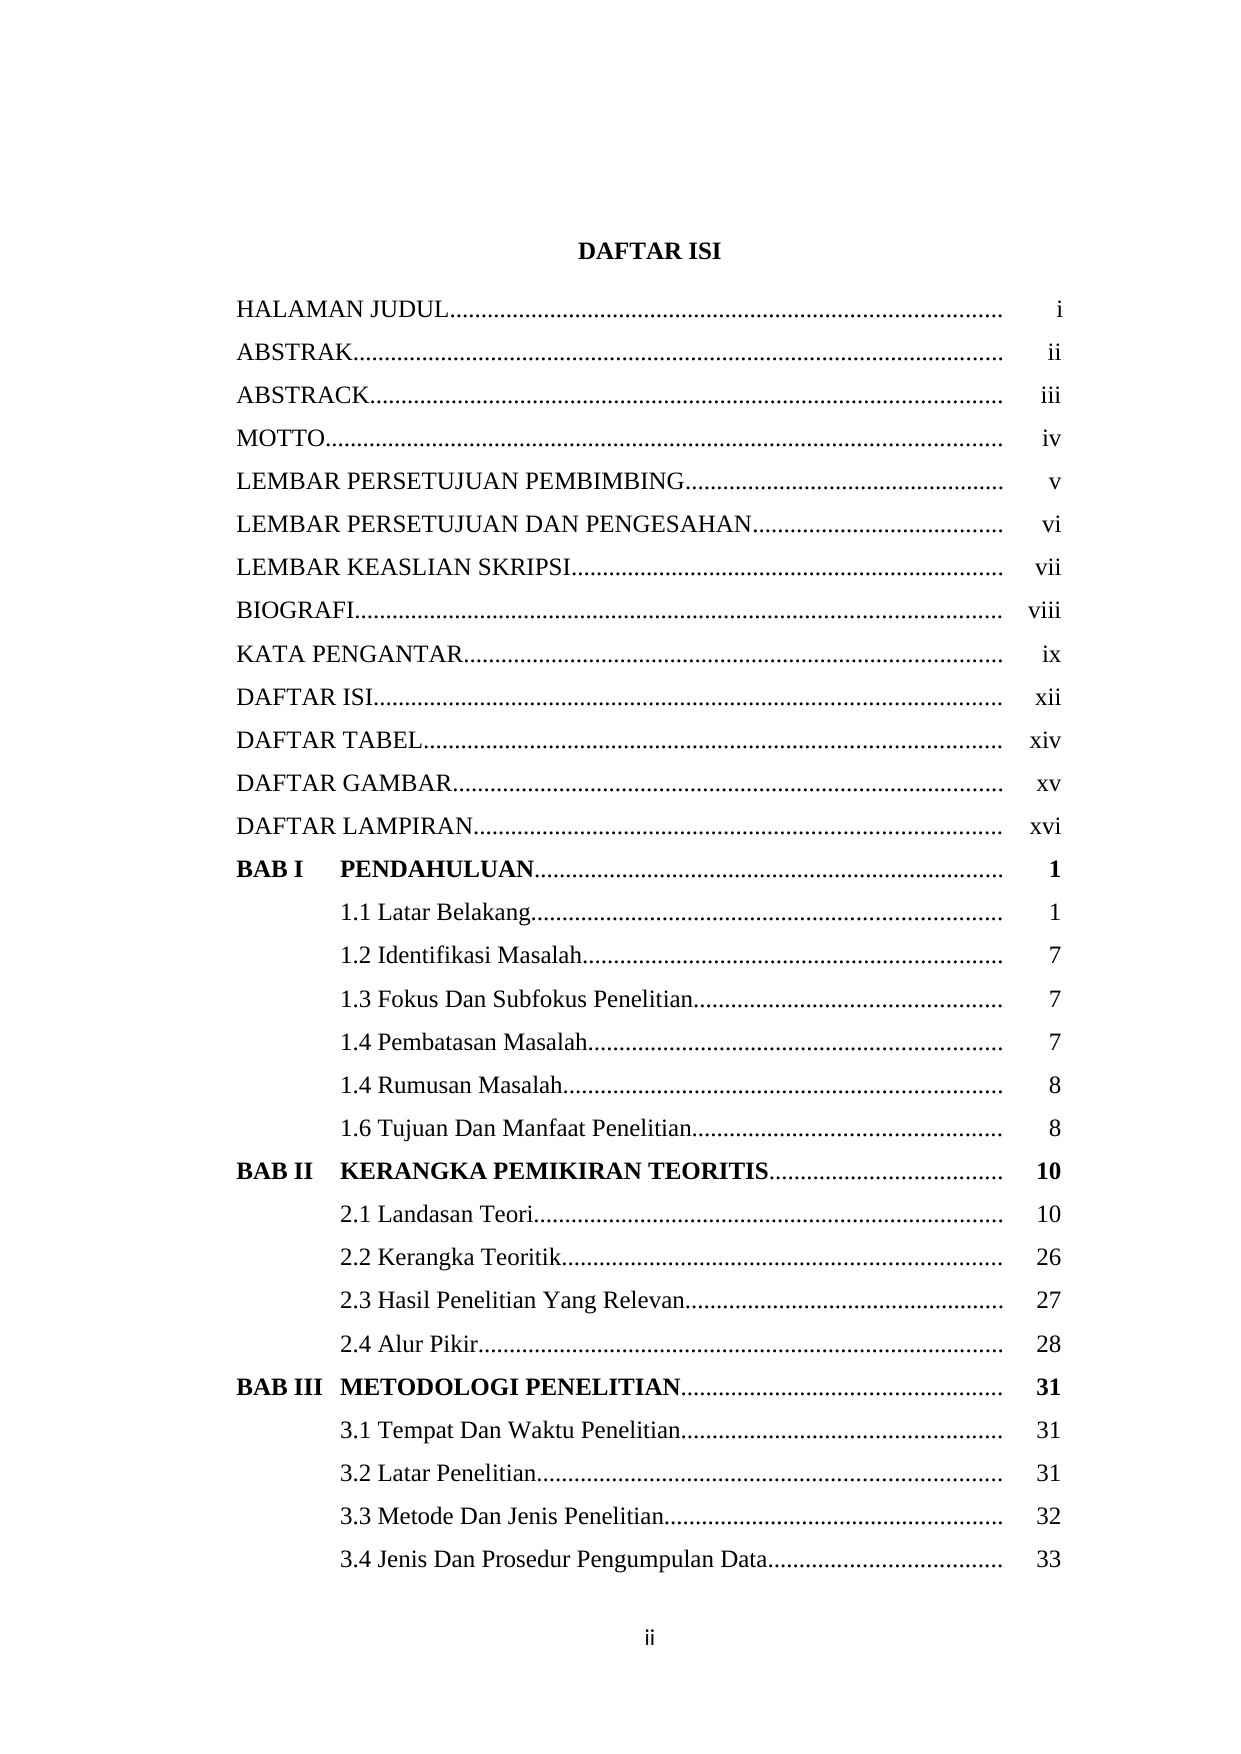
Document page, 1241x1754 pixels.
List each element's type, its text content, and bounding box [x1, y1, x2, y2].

text 2.4 Alur Pikir 28 [236, 1329, 1063, 1357]
text 1.3 Fokus Dan Subfokus Penelitian 7 [236, 984, 1063, 1012]
text BAB I PENDAHULUAN 1 [236, 854, 1063, 883]
text 1.6 Tujuan Dan Manfaat Penelitian 8 [236, 1113, 1063, 1142]
text 2.3 Hasil Penelitian Yang Relevan 27 [236, 1286, 1063, 1314]
text LEMBAR PERSETUJUAN PEMBIMBING v [236, 466, 1063, 495]
text KATA PENGANTAR ix [236, 639, 1063, 667]
text BAB II KERANGKA PEMIKIRAN TEORITIS 10 [236, 1156, 1063, 1185]
text 3.1 Tempat Dan Waktu Penelitian 31 [236, 1415, 1063, 1444]
text 3.2 Latar Penelitian 31 [236, 1458, 1063, 1487]
text ABSTRAK ii [236, 337, 1063, 366]
text BIOGRAFI viii [236, 596, 1063, 624]
text DAFTAR ISI [236, 236, 1063, 265]
text 1.4 Rumusan Masalah 8 [236, 1070, 1063, 1099]
text 3.3 Metode Dan Jenis Penelitian 32 [236, 1501, 1063, 1530]
text ABSTRACK iii [236, 380, 1063, 409]
text 1.2 Identifikasi Masalah 7 [236, 941, 1063, 969]
text DAFTAR ISI xii [236, 682, 1063, 711]
text LEMBAR KEASLIAN SKRIPSI vii [236, 552, 1063, 581]
text 1.4 Pembatasan Masalah 7 [236, 1027, 1063, 1056]
text 2.2 Kerangka Teoritik 26 [236, 1242, 1063, 1271]
text HALAMAN JUDUL i [236, 294, 1063, 322]
text DAFTAR GAMBAR xv [236, 768, 1063, 797]
text DAFTAR TABEL xiv [236, 725, 1063, 754]
text 3.4 Jenis Dan Prosedur Pengumpulan Data 33 [236, 1544, 1063, 1573]
text BAB III METODOLOGI PENELITIAN 31 [236, 1372, 1063, 1401]
text DAFTAR LAMPIRAN xvi [236, 811, 1063, 840]
text LEMBAR PERSETUJUAN DAN PENGESAHAN vi [236, 509, 1063, 538]
text 2.1 Landasan Teori 10 [236, 1199, 1063, 1228]
text 1.1 Latar Belakang 1 [236, 897, 1063, 926]
text MOTTO iv [236, 423, 1063, 452]
